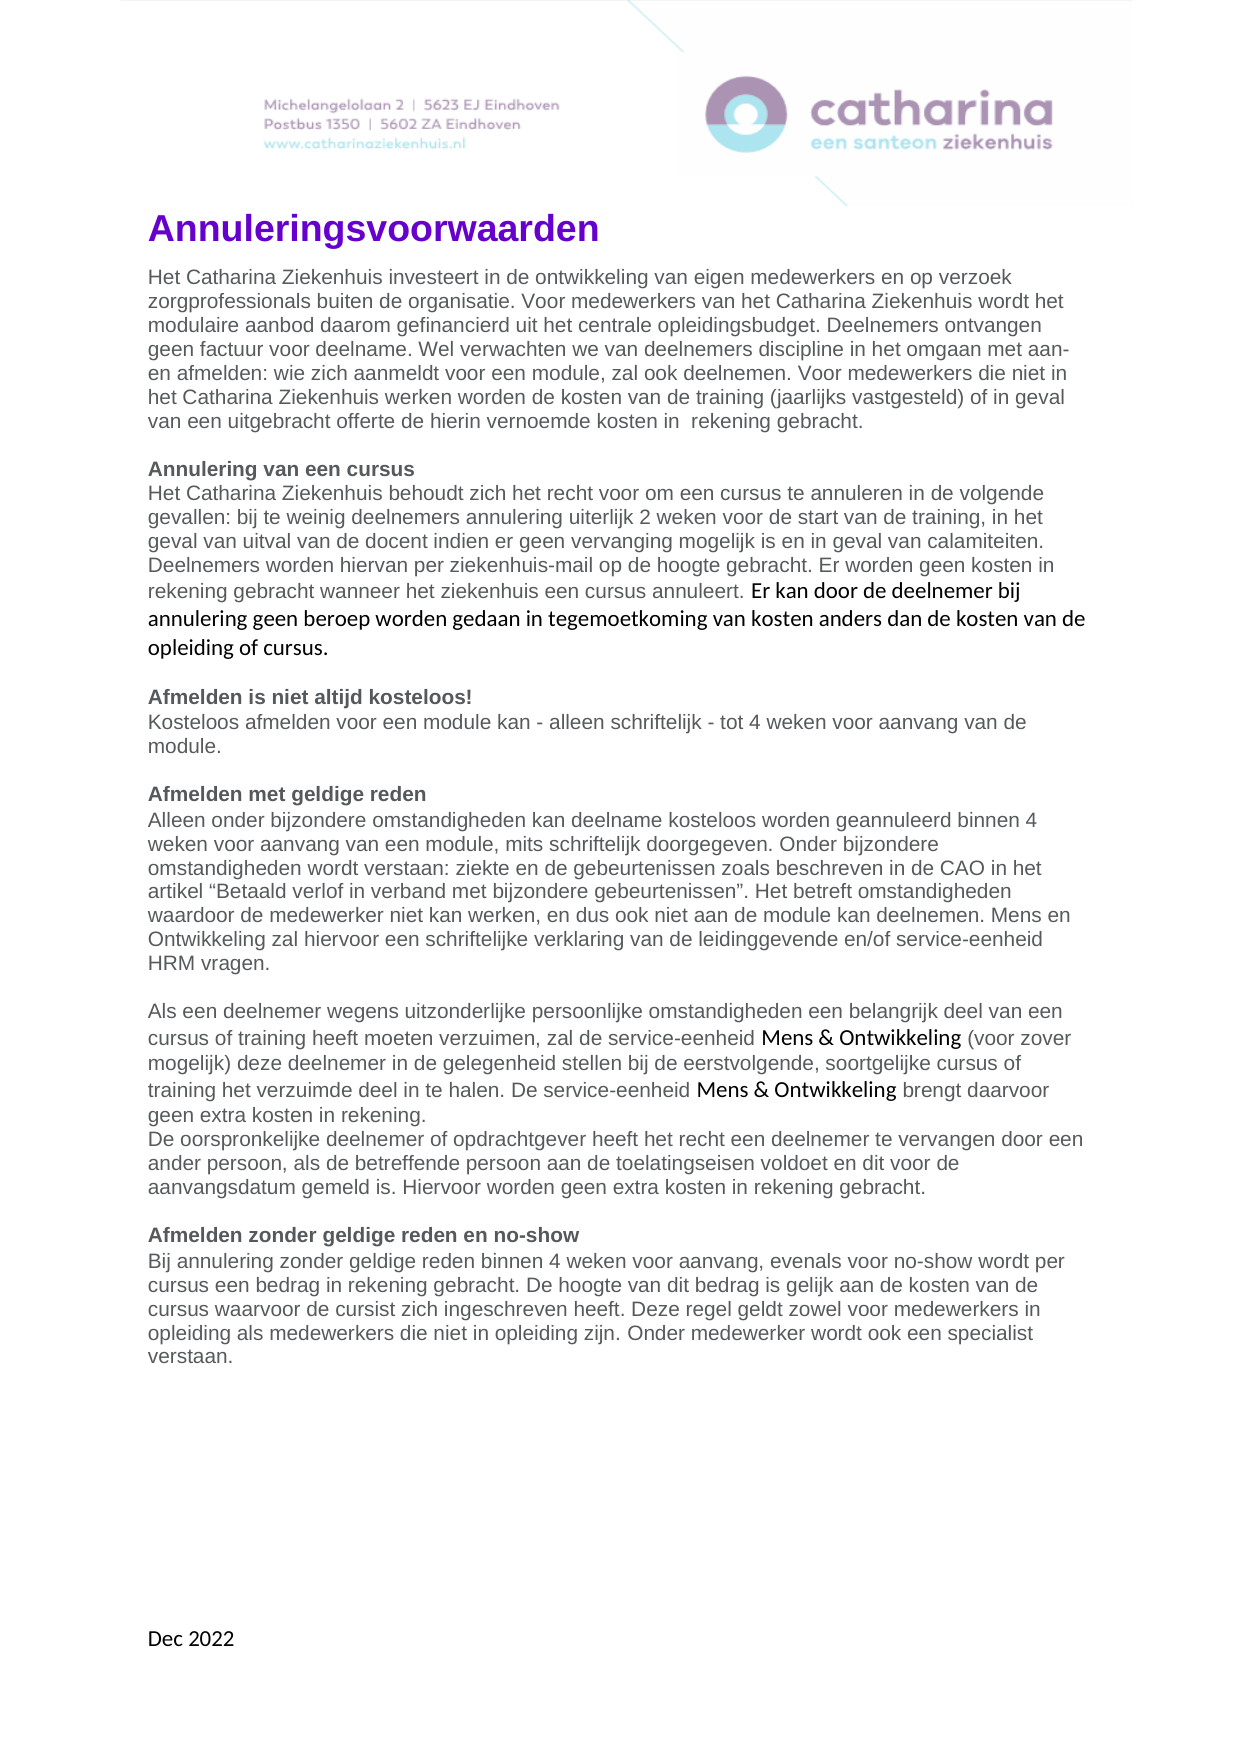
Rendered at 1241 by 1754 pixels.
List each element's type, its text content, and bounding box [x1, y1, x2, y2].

picture [120, 0, 1133, 206]
text Alleen onder bijzondere omstandigheden kan deelname kosteloos worden geannuleerd binnen 4 weken voor aanvang van een module, mits schriftelijk doorgegeven. Onder bijzondere omstandigheden wordt verstaan: ziekte en de gebeurtenissen zoals beschreven in de CAO in het artikel “Betaald verlof in verband met bijzondere gebeurtenissen”. Het betreft omstandigheden waardoor de medewerker niet kan werken, en dus ook niet aan de module kan deelnemen. Mens en Ontwikkeling zal hiervoor een schriftelijke verklaring van de leidinggevende en/of service-eenheid HRM vragen. [148, 807, 1093, 975]
text Als een deelnemer wegens uitzonderlijke persoonlijke omstandigheden een belangrijk deel van een cursus of training heeft moeten verzuimen, zal de service-eenheid Mens & Ontwikkeling (voor zover mogelijk) deze deelnemer in de gelegenheid stellen bij de eerstvolgende, soortgelijke cursus of training het verzuimde deel in te halen. De service-eenheid Mens & Ontwikkeling brengt daarvoor geen extra kosten in rekening. [148, 999, 1093, 1127]
text Annulering van een cursus [148, 457, 1093, 481]
text Kosteloos afmelden voor een module kan - alleen schriftelijk - tot 4 weken voor aanvang van de module. [148, 710, 1093, 758]
text Afmelden met geldige reden [148, 782, 1093, 806]
text Bij annulering zonder geldige reden binnen 4 weken voor aanvang, evenals voor no-show wordt per cursus een bedrag in rekening gebracht. De hoogte van dit bedrag is gelijk aan de kosten van de cursus waarvoor de cursist zich ingeschreven heeft. Deze regel geldt zowel voor medewerkers in opleiding als medewerkers die niet in opleiding zijn. Onder medewerker wordt ook een specialist verstaan. [148, 1248, 1093, 1368]
text Het Catharina Ziekenhuis behoudt zich het recht voor om een cursus te annuleren in de volgende gevallen: bij te weinig deelnemers annulering uiterlijk 2 weken voor de start van de training, in het geval van uitval van de docent indien er geen vervanging mogelijk is en in geval van calamiteiten. Deelnemers worden hiervan per ziekenhuis-mail op de hoogte gebracht. Er worden geen kosten in rekening gebracht wanneer het ziekenhuis een cursus annuleert. Er kan door de deelnemer bij annulering geen beroep worden gedaan in tegemoetkoming van kosten anders dan de kosten van de opleiding of cursus. [148, 481, 1093, 661]
text Annuleringsvoorwaarden [148, 206, 1093, 249]
text Het Catharina Ziekenhuis investeert in de ontwikkeling van eigen medewerkers en op verzoek zorgprofessionals buiten de organisatie. Voor medewerkers van het Catharina Ziekenhuis wordt het modulaire aanbod daarom gefinancierd uit het centrale opleidingsbudget. Deelnemers ontvangen geen factuur voor deelname. Wel verwachten we van deelnemers discipline in het omgaan met aan- en afmelden: wie zich aanmeldt voor een module, zal ook deelnemen. Voor medewerkers die niet in het Catharina Ziekenhuis werken worden de kosten van de training (jaarlijks vastgesteld) of in geval van een uitgebracht offerte de hierin vernoemde kosten in rekening gebracht. [148, 265, 1093, 433]
text Afmelden is niet altijd kosteloos! [148, 684, 1093, 708]
text Afmelden zonder geldige reden en no-show [148, 1223, 1093, 1247]
text De oorspronkelijke deelnemer of opdrachtgever heeft het recht een deelnemer te vervangen door een ander persoon, als de betreffende persoon aan de toelatingseisen voldoet en dit voor de aanvangsdatum gemeld is. Hiervoor worden geen extra kosten in rekening gebracht. [148, 1127, 1093, 1199]
